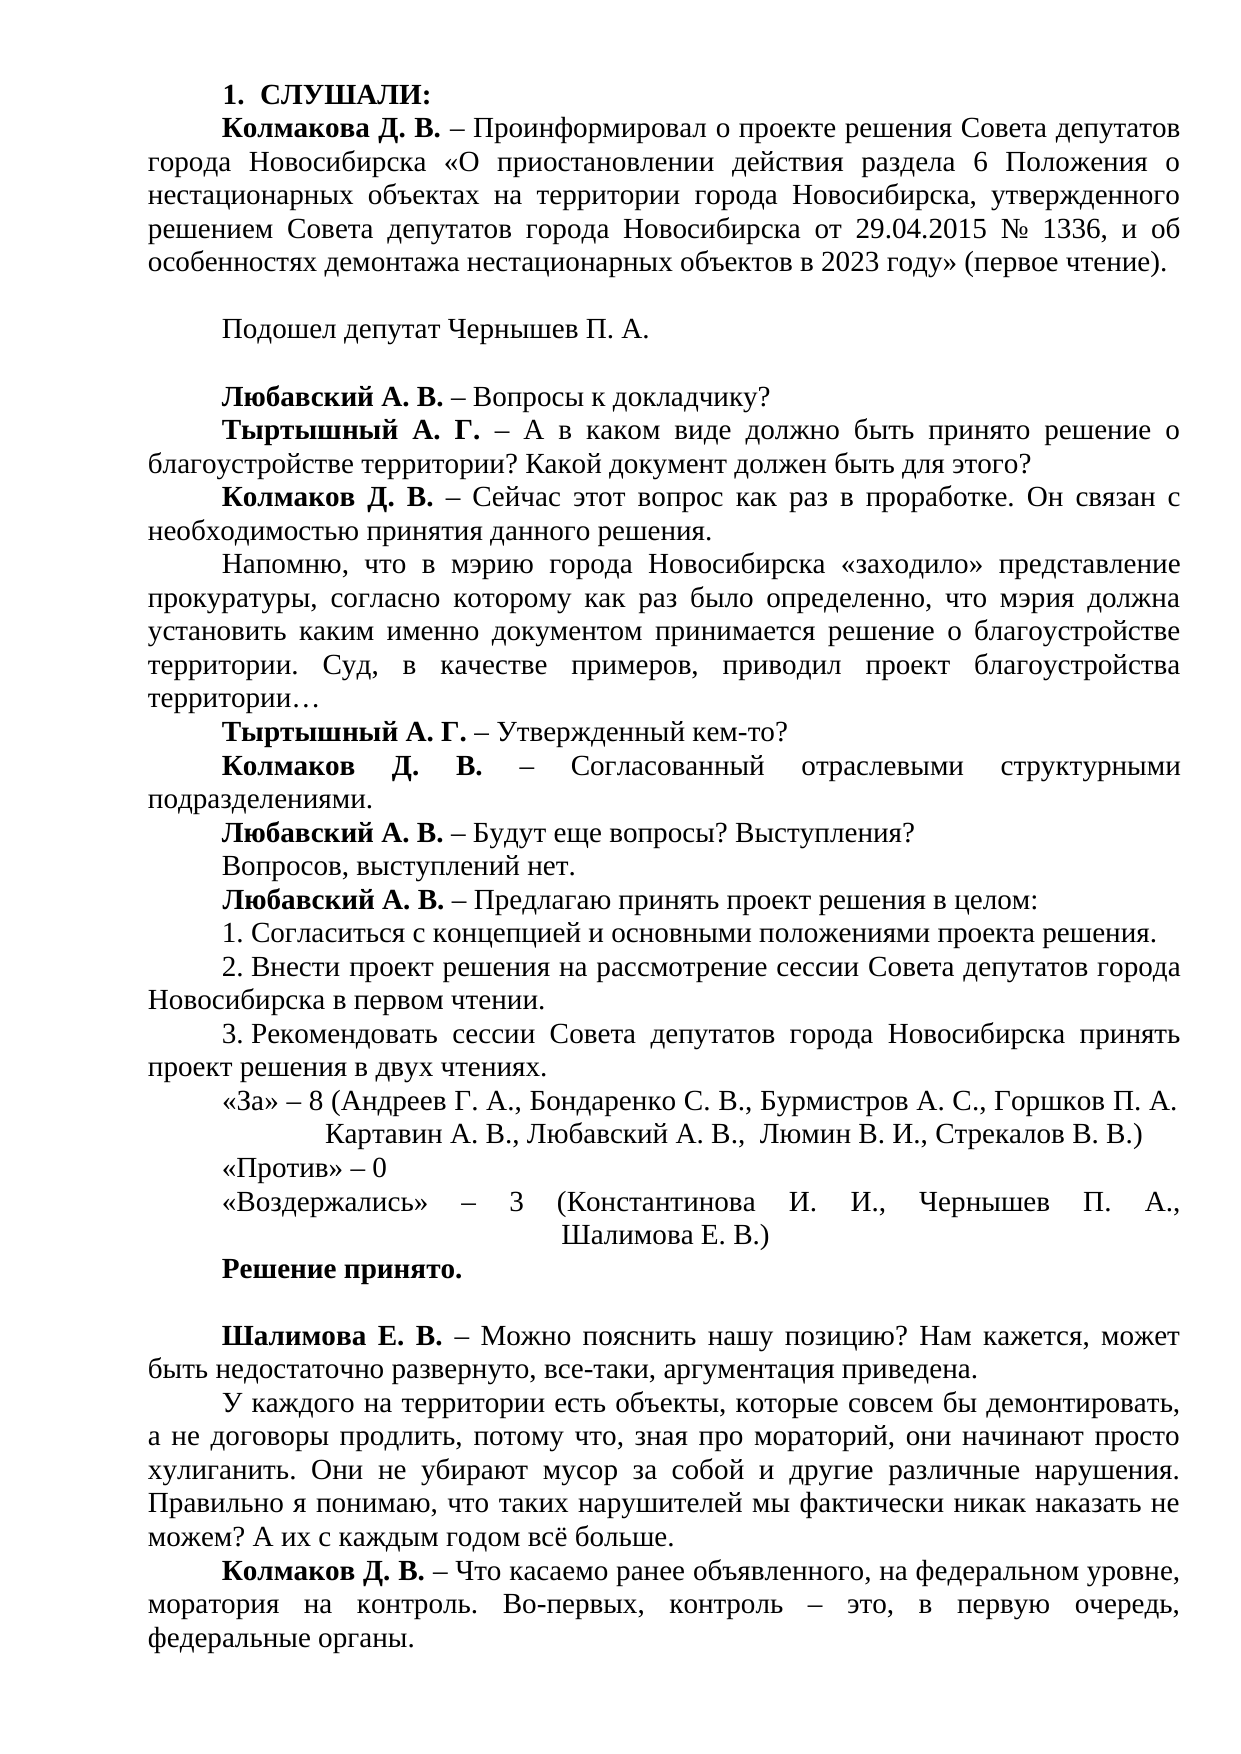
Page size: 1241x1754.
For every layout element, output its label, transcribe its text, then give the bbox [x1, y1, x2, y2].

text 3. Рекомендовать сессии Совета депутатов города Новосибирска принять проект решения в двух чтениях. [148, 1016, 1181, 1083]
text Колмаков Д. В. – Сейчас этот вопрос как раз в проработке. Он связан с необходимостью принятия данного решения. [148, 479, 1181, 546]
text «Против» – 0 [222, 1150, 1181, 1184]
text Шалимова Е. В. – Можно пояснить нашу позицию? Нам кажется, может быть недостаточно развернуто, все-таки, аргументация приведена. [148, 1318, 1181, 1385]
text Колмаков Д. В. – Что касаемо ранее объявленного, на федеральном уровне, моратория на контроль. Во-первых, контроль – это, в первую очередь, федеральные органы. [148, 1553, 1181, 1653]
text Решение принято. [148, 1251, 1181, 1284]
text 2. Внести проект решения на рассмотрение сессии Совета депутатов города Новосибирска в первом чтении. [148, 949, 1181, 1016]
text «За» – 8 (Андреев Г. А., Бондаренко С. В., Бурмистров А. С., Горшков П. А. Картавин А. В., Любавский А. В., Люмин В. И., Стрекалов В. В.) [136, 1083, 1181, 1150]
text Колмакова Д. В. – Проинформировал о проекте решения Совета депутатов города Новосибирска «О приостановлении действия раздела 6 Положения о нестационарных объектах на территории города Новосибирска, утвержденного решением Совета депутатов города Новосибирска от 29.04.2015 № 1336, и об особенностях демонтажа нестационарных объектов в 2023 году» (первое чтение). [148, 110, 1181, 278]
list СЛУШАЛИ: [222, 77, 1181, 110]
text Любавский А. В. – Будут еще вопросы? Выступления? [148, 815, 1181, 848]
text Тыртышный А. Г. – А в каком виде должно быть принято решение о благоустройстве территории? Какой документ должен быть для этого? [148, 412, 1181, 479]
text Вопросов, выступлений нет. [148, 848, 1181, 882]
text У каждого на территории есть объекты, которые совсем бы демонтировать, а не договоры продлить, потому что, зная про мораторий, они начинают просто хулиганить. Они не убирают мусор за собой и другие различные нарушения. Правильно я понимаю, что таких нарушителей мы фактически никак наказать не можем? А их с каждым годом всё больше. [148, 1385, 1181, 1553]
text Колмаков Д. В. – Согласованный отраслевыми структурными подразделениями. [148, 748, 1181, 815]
text Напомню, что в мэрию города Новосибирска «заходило» представление прокуратуры, согласно которому как раз было определенно, что мэрия должна установить каким именно документом принимается решение о благоустройстве территории. Суд, в качестве примеров, приводил проект благоустройства территории… [148, 546, 1181, 714]
text «Воздержались» – 3 (Константинова И. И., Чернышев П. А., Шалимова Е. В.) [222, 1184, 1181, 1251]
text Любавский А. В. – Вопросы к докладчику? [148, 379, 1181, 412]
text Подошел депутат Чернышев П. А. [148, 312, 1181, 345]
text 1. Согласиться с концепцией и основными положениями проекта решения. [148, 915, 1181, 949]
text Любавский А. В. – Предлагаю принять проект решения в целом: [148, 882, 1181, 915]
text Тыртышный А. Г. – Утвержденный кем-то? [148, 714, 1181, 748]
